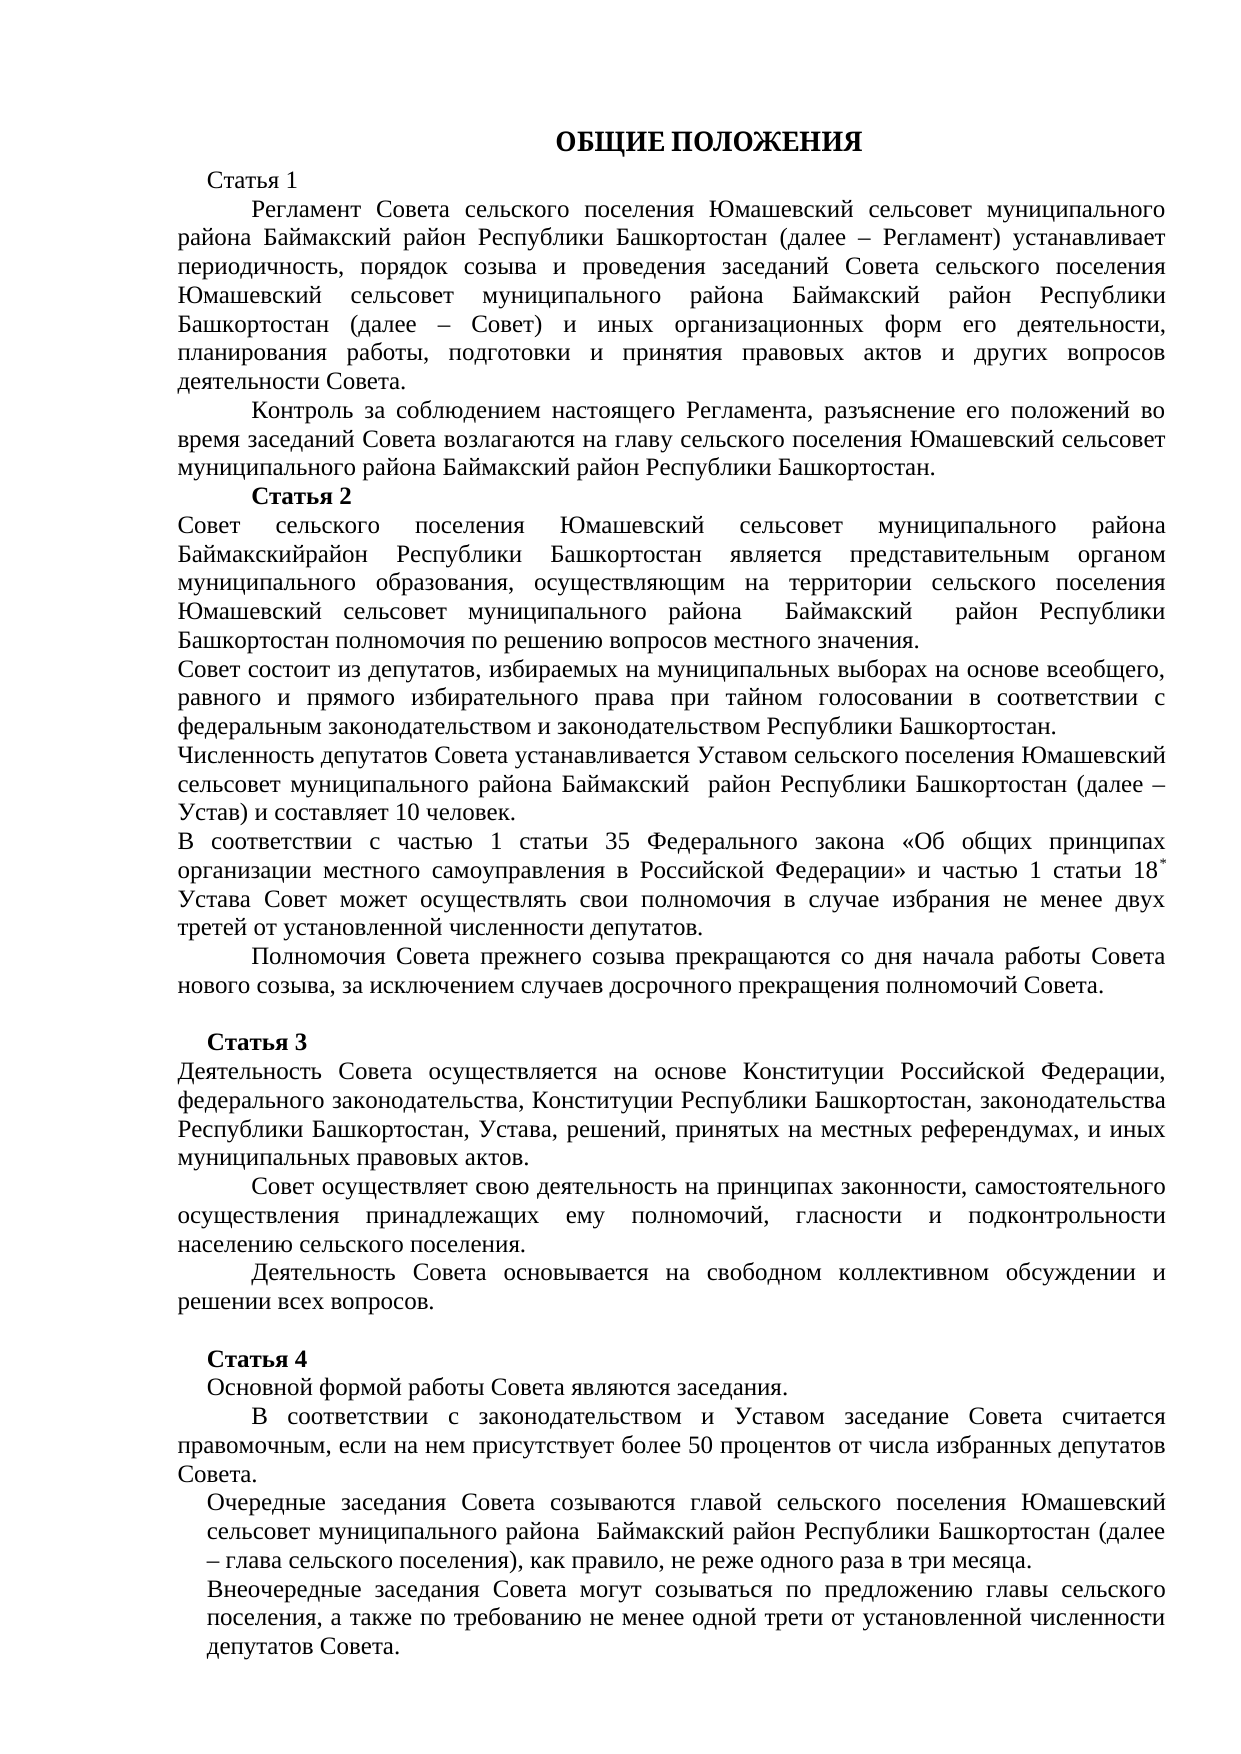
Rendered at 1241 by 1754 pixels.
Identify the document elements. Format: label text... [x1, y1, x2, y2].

text Совет осуществляет свою деятельность на принципах законности, самостоятельного осуществления принадлежащих ему полномочий, гласности и подконтрольности населению сельского поселения. [177, 1171, 1167, 1257]
text Деятельность Совета осуществляется на основе Конституции Российской Федерации, федерального законодательства, Конституции Республики Башкортостан, законодательства Республики Башкортостан, Устава, решений, принятых на местных референдумах, и иных муниципальных правовых актов. [177, 1056, 1167, 1171]
text Статья 1 [207, 165, 1167, 194]
subtitle ОБЩИЕ ПОЛОЖЕНИЯ [177, 127, 1167, 159]
text Внеочередные заседания Совета могут созываться по предложению главы сельского поселения, а также по требованию не менее одной трети от установленной численности депутатов Совета. [207, 1574, 1167, 1660]
text Статья 2 [177, 481, 1167, 510]
text В соответствии с законодательством и Уставом заседание Совета считается правомочным, если на нем присутствует более 50 процентов от числа избранных депутатов Совета. [177, 1401, 1167, 1487]
text Регламент Совета сельского поселения Юмашевский сельсовет муниципального района Баймакский район Республики Башкортостан (далее – Регламент) устанавливает периодичность, порядок созыва и проведения заседаний Совета сельского поселения Юмашевский сельсовет муниципального района Баймакский район Республики Башкортостан (далее – Совет) и иных организационных форм его деятельности, планирования работы, подготовки и принятия правовых актов и других вопросов деятельности Совета. [177, 194, 1167, 395]
text Очередные заседания Совета созываются главой сельского поселения Юмашевский сельсовет муниципального района Баймакский район Республики Башкортостан (далее – глава сельского поселения), как правило, не реже одного раза в три месяца. [207, 1487, 1167, 1574]
text Совет состоит из депутатов, избираемых на муниципальных выборах на основе всеобщего, равного и прямого избирательного права при тайном голосовании в соответствии с федеральным законодательством и законодательством Республики Башкортостан. [177, 654, 1167, 740]
text Деятельность Совета основывается на свободном коллективном обсуждении и решении всех вопросов. [177, 1257, 1167, 1315]
text Контроль за соблюдением настоящего Регламента, разъяснение его положений во время заседаний Совета возлагаются на главу сельского поселения Юмашевский сельсовет муниципального района Баймакский район Республики Башкортостан. [177, 395, 1167, 481]
text Полномочия Совета прежнего созыва прекращаются со дня начала работы Совета нового созыва, за исключением случаев досрочного прекращения полномочий Совета. [177, 941, 1167, 999]
text Статья 4 [207, 1344, 1167, 1372]
text Статья 3 [207, 1027, 1167, 1056]
text Совет сельского поселения Юмашевский сельсовет муниципального района Баймакскийрайон Республики Башкортостан является представительным органом муниципального образования, осуществляющим на территории сельского поселения Юмашевский сельсовет муниципального района Баймакский район Республики Башкортостан полномочия по решению вопросов местного значения. [177, 510, 1167, 654]
text Численность депутатов Совета устанавливается Уставом сельского поселения Юмашевский сельсовет муниципального района Баймакский район Республики Башкортостан (далее – Устав) и составляет 10 человек. [177, 740, 1167, 826]
text В соответствии с частью 1 статьи 35 Федерального закона «Об общих принципах организации местного самоуправления в Российской Федерации» и частью 1 статьи 18* Устава Совет может осуществлять свои полномочия в случае избрания не менее двух третей от установленной численности депутатов. [177, 826, 1167, 941]
text Основной формой работы Совета являются заседания. [207, 1372, 1167, 1401]
